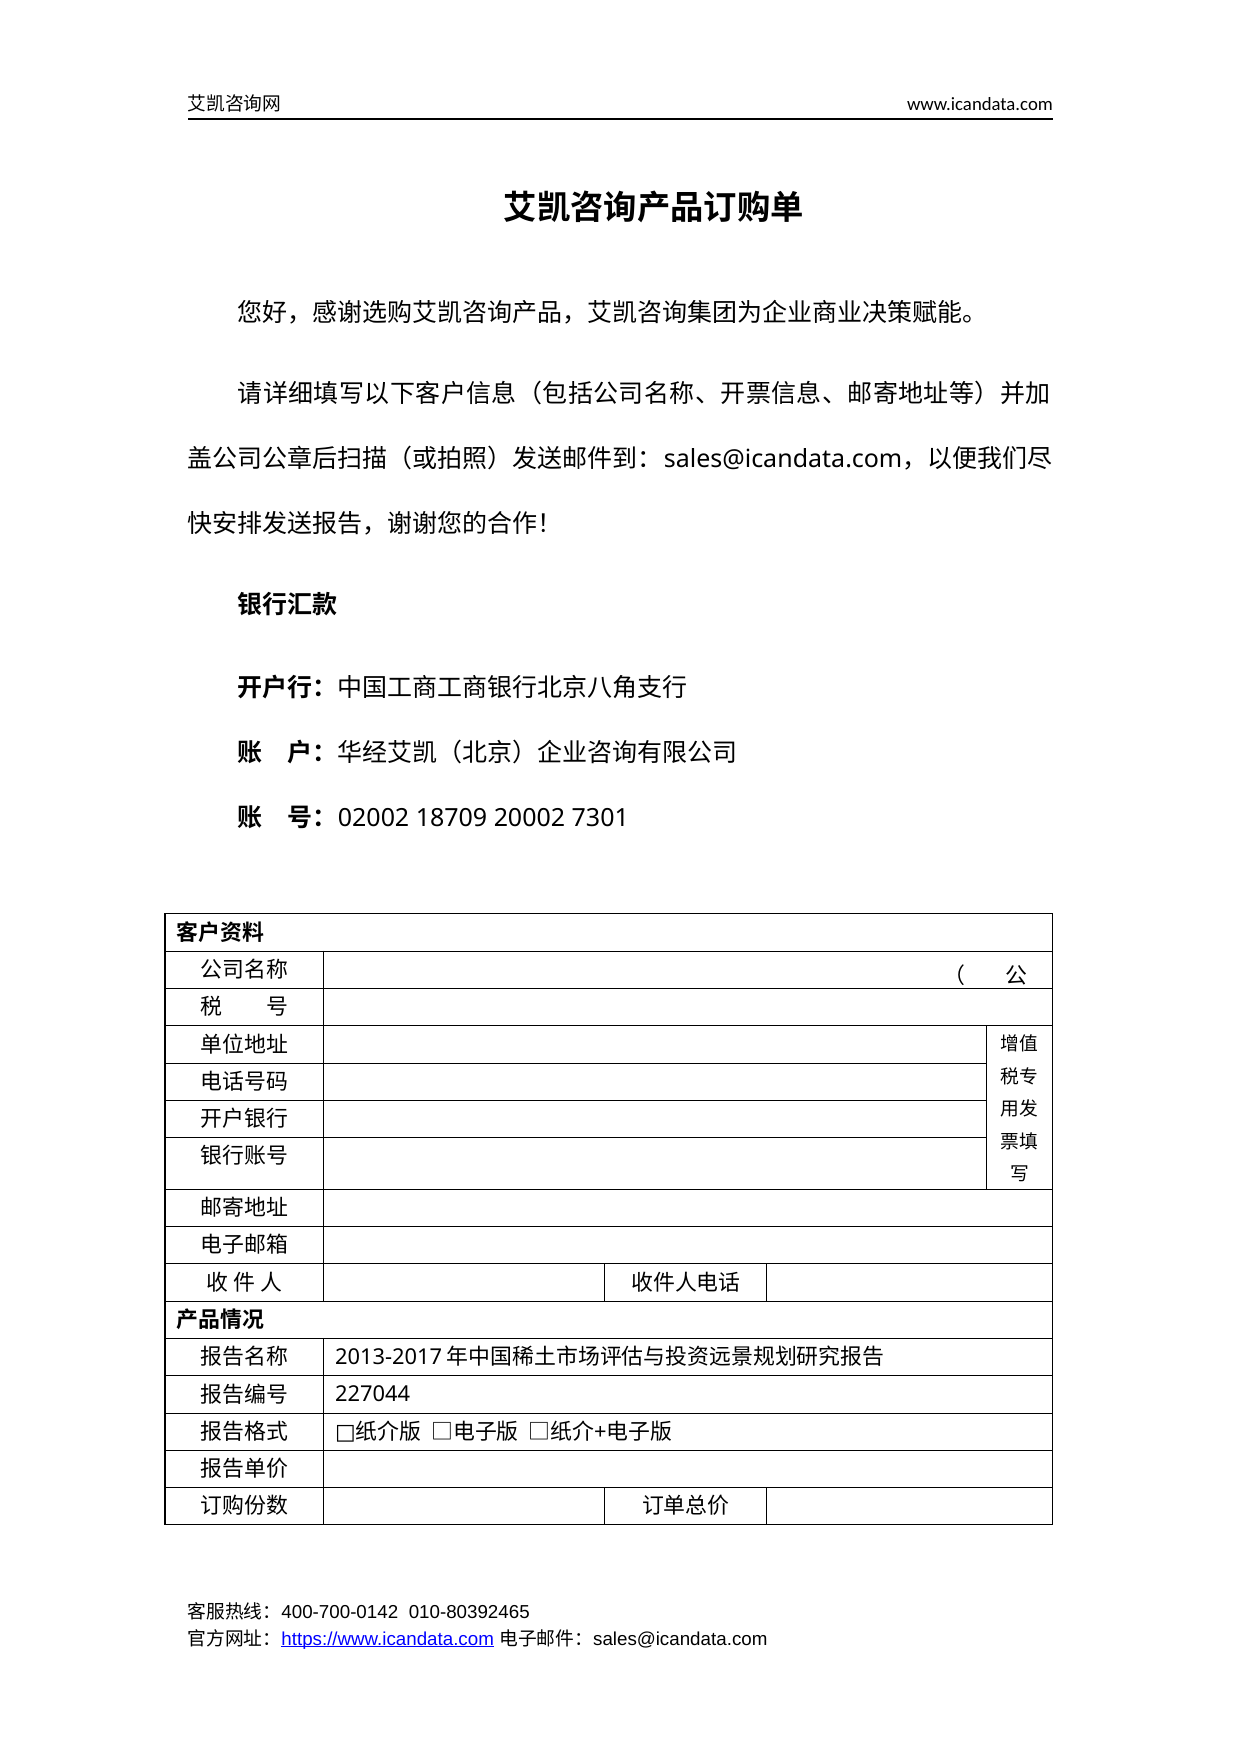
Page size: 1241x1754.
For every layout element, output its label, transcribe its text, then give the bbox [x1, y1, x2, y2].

table_cell 报告名称 [166, 1339, 323, 1375]
table_cell 227044 [324, 1376, 1052, 1412]
text 账 号：02002 18709 20002 7301 [187, 783, 1053, 848]
table_cell 开户银行 [166, 1101, 323, 1137]
text 艾凯咨询产品订购单 [187, 172, 1053, 237]
text 账 户：华经艾凯（北京）企业咨询有限公司 [187, 718, 1053, 783]
table_cell 收件人电话 [605, 1264, 766, 1301]
table_cell 订购份数 [166, 1488, 323, 1524]
table_cell 银行账号 [166, 1138, 323, 1189]
table_cell 收 件 人 [166, 1264, 323, 1301]
table_cell 公司名称 [166, 952, 323, 988]
table_cell 邮寄地址 [166, 1190, 323, 1226]
table_cell [324, 1451, 1052, 1487]
table_cell 订单总价 [605, 1488, 766, 1524]
table_cell [324, 1064, 986, 1100]
table_cell 报告格式 [166, 1414, 323, 1450]
text 开户行：中国工商工商银行北京八角支行 [187, 653, 1053, 718]
table_cell [324, 1227, 1052, 1263]
table_cell 电话号码 [166, 1064, 323, 1100]
table_cell □纸介版 □电子版 □纸介+电子版 [324, 1414, 1052, 1450]
table_cell 单位地址 [166, 1026, 323, 1062]
table_cell 2013-2017年中国稀土市场评估与投资远景规划研究报告 [324, 1339, 1052, 1375]
table_cell [767, 1264, 1052, 1301]
table_cell [324, 1026, 986, 1062]
table_cell [324, 1101, 986, 1137]
table_cell [324, 1138, 986, 1189]
table_cell [324, 1264, 604, 1301]
table_cell [324, 1488, 604, 1524]
table_cell 增值税专用发票填写 [987, 1026, 1052, 1189]
text 请详细填写以下客户信息（包括公司名称、开票信息、邮寄地址等）并加盖公司公章后扫描（或拍照）发送邮件到：sales@icandata.com，以便我们尽快安排发送报告，谢谢您的合作！ [187, 359, 1053, 554]
text 您好，感谢选购艾凯咨询产品，艾凯咨询集团为企业商业决策赋能。 [187, 278, 1053, 343]
table_cell [767, 1488, 1052, 1524]
table_cell [324, 952, 1052, 988]
table_cell 税 号 [166, 989, 323, 1025]
table_cell [324, 989, 1052, 1025]
table_header 客户资料 [166, 914, 1052, 951]
table_cell 电子邮箱 [166, 1227, 323, 1263]
table_cell 产品情况 [166, 1302, 1052, 1338]
table_cell 报告单价 [166, 1451, 323, 1487]
table_cell [324, 1190, 1052, 1226]
text 银行汇款 [187, 570, 1053, 635]
table_cell 报告编号 [166, 1376, 323, 1412]
